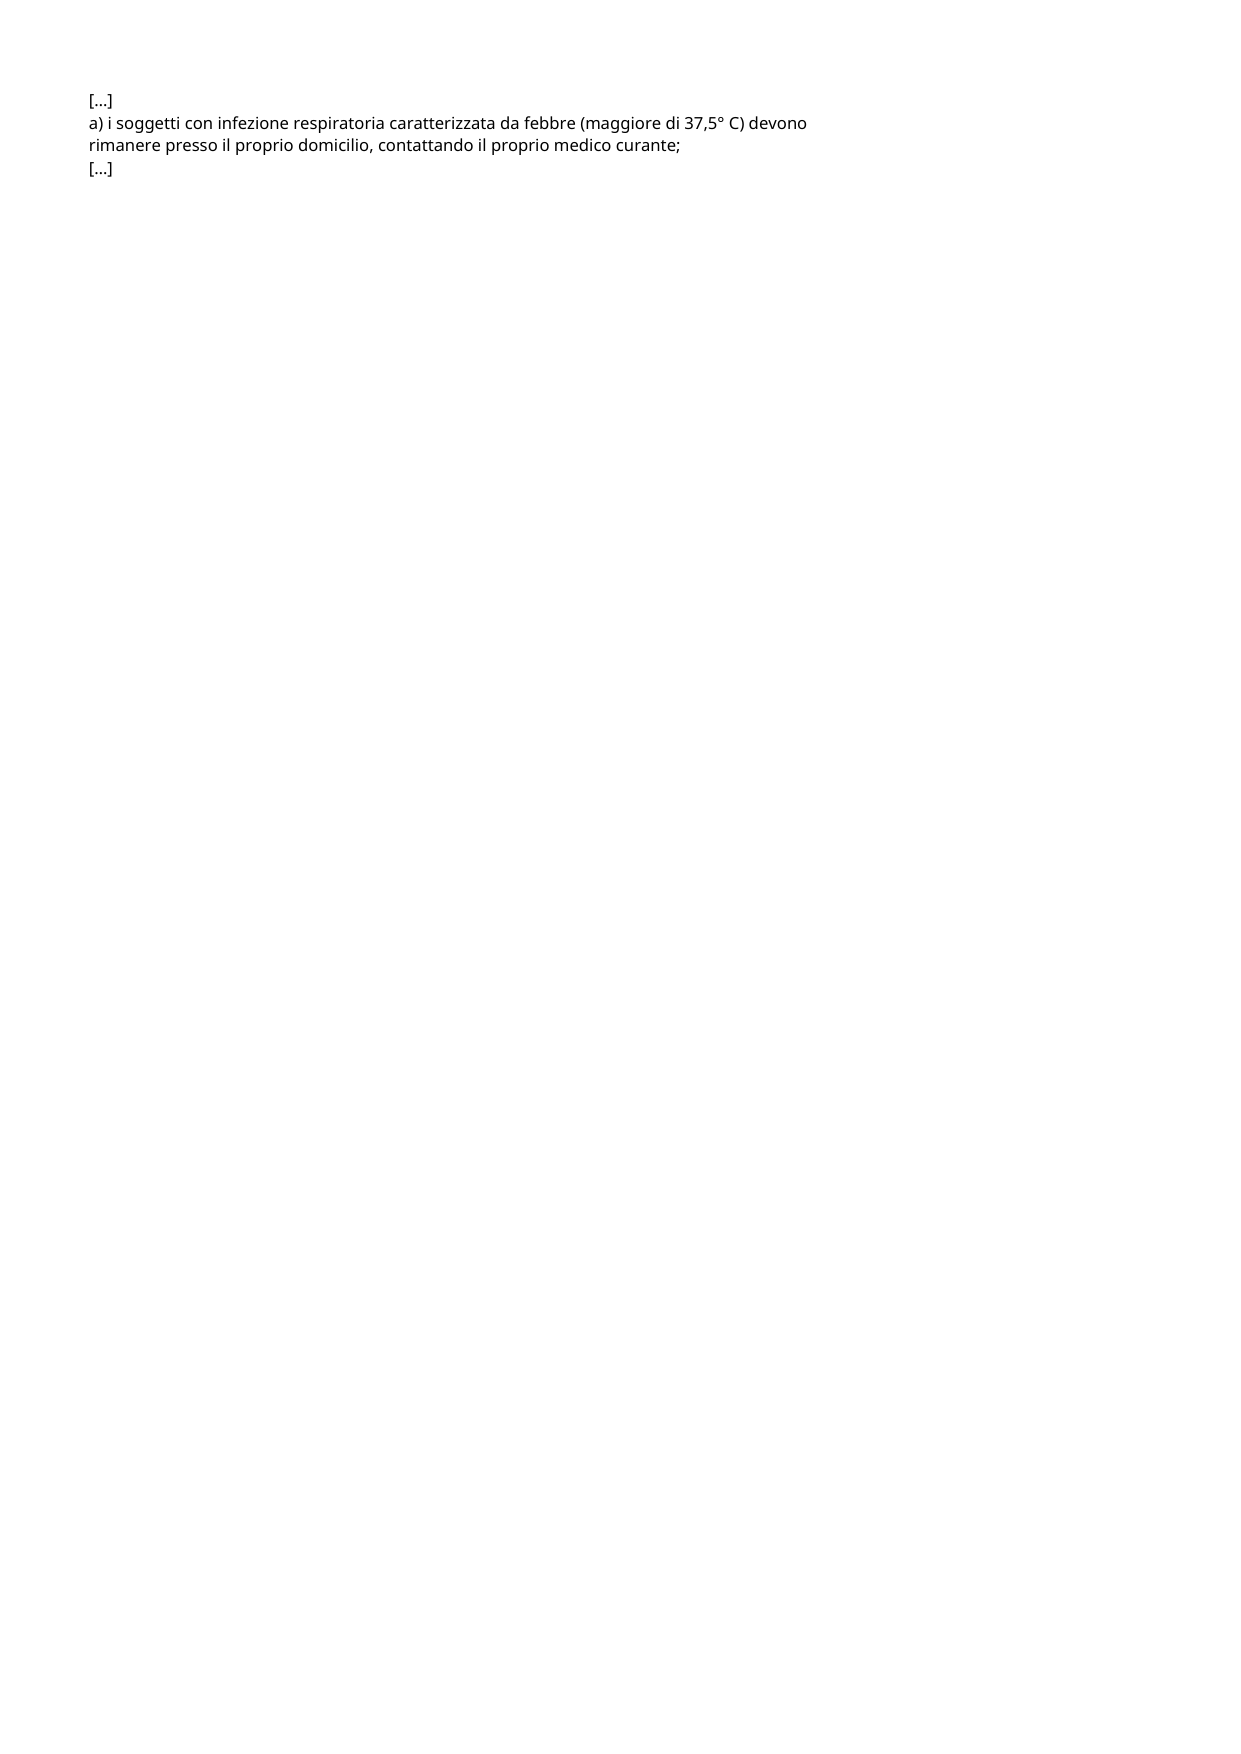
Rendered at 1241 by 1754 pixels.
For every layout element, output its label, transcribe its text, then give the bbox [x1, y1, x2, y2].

text a) i soggetti con infezione respiratoria caratterizzata da febbre (maggiore di 37,5° C) devono [89, 111, 1152, 134]
text […] [89, 89, 1152, 111]
text […] [89, 157, 1152, 179]
text rimanere presso il proprio domicilio, contattando il proprio medico curante; [89, 134, 1152, 157]
